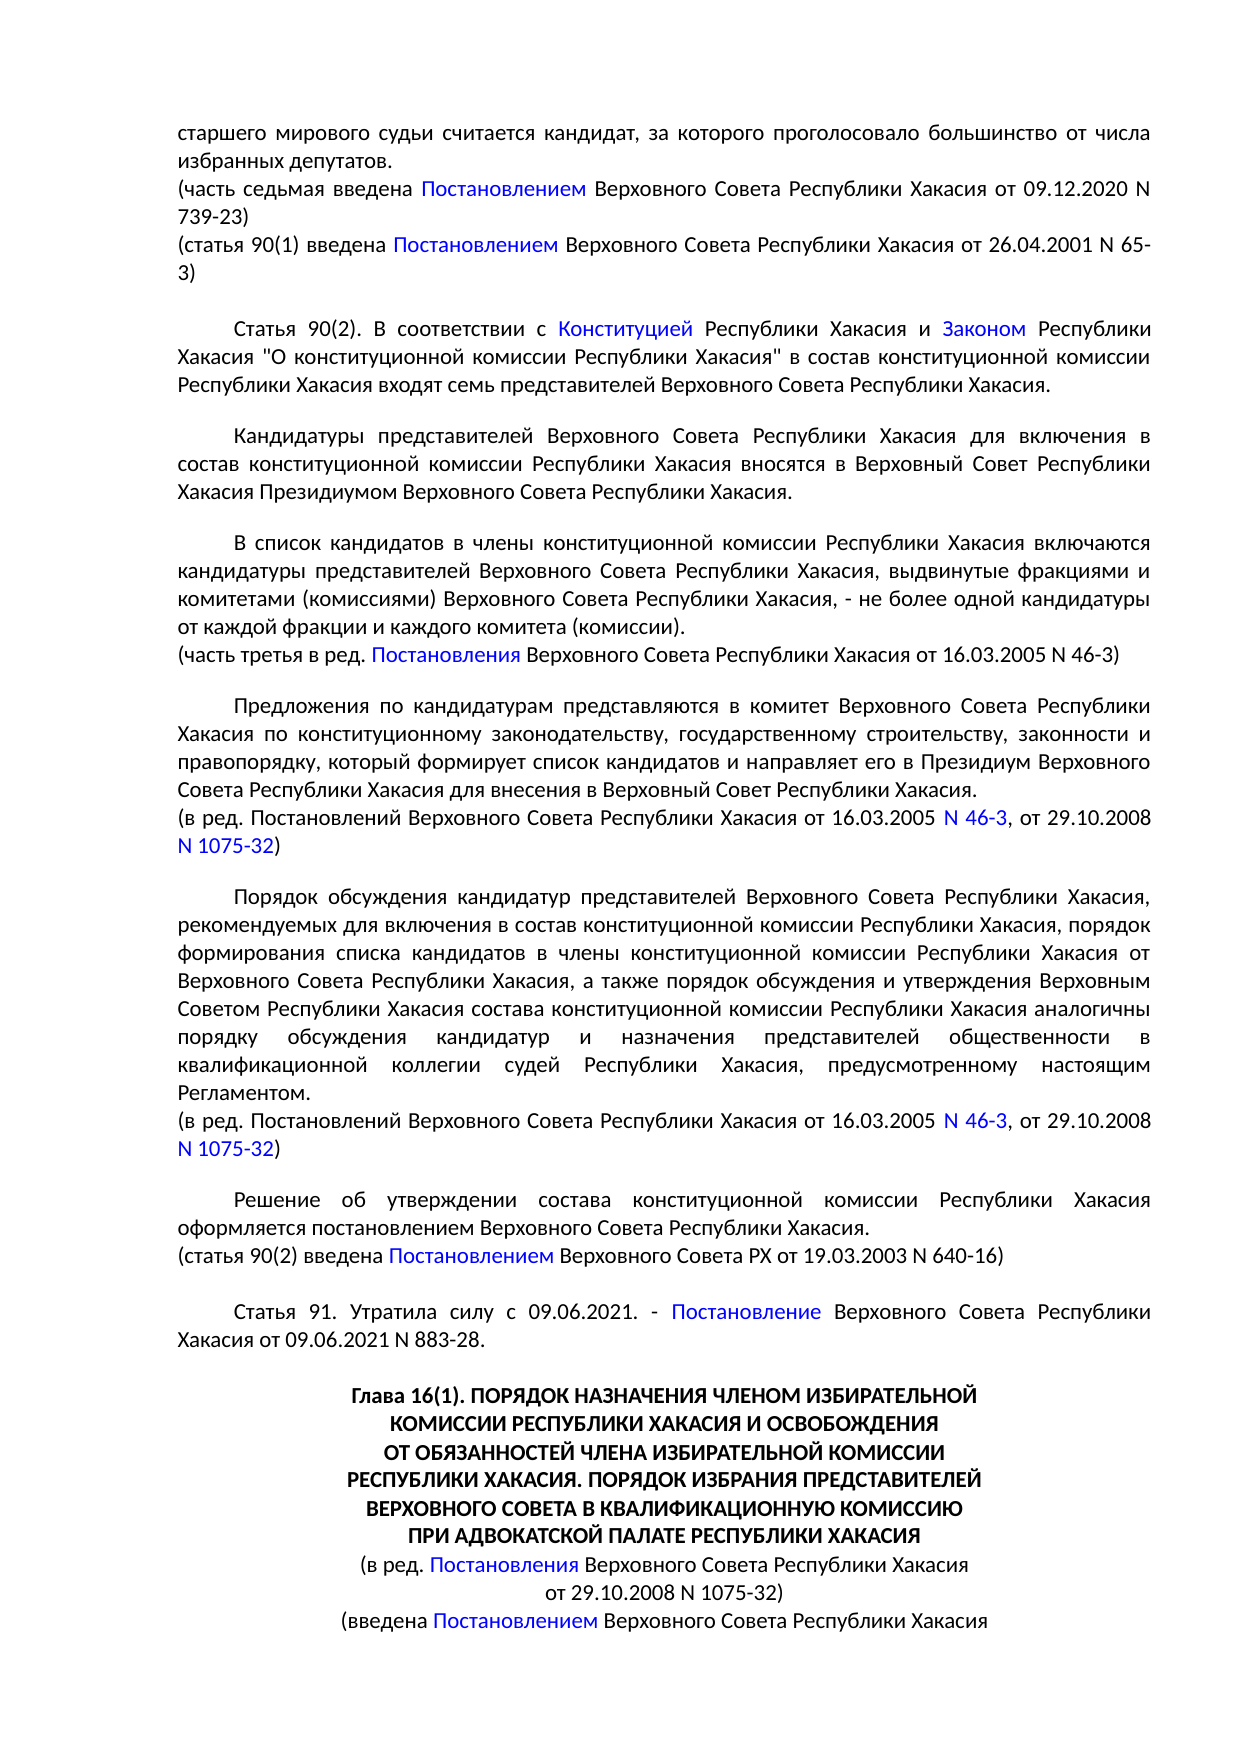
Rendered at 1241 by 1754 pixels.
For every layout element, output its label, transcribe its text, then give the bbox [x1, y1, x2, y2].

text (статья 90(1) введена Постановлением Верховного Совета Республики Хакасия от 26.04.2001 N 65-3) [177, 230, 1152, 286]
text В список кандидатов в члены конституционной комиссии Республики Хакасия включаются кандидатуры представителей Верховного Совета Республики Хакасия, выдвинутые фракциями и комитетами (комиссиями) Верховного Совета Республики Хакасия, - не более одной кандидатуры от каждой фракции и каждого комитета (комиссии). [177, 528, 1152, 640]
text от 29.10.2008 N 1075-32) [177, 1578, 1152, 1606]
text Решение об утверждении состава конституционной комиссии Республики Хакасия оформляется постановлением Верховного Совета Республики Хакасия. [177, 1185, 1152, 1241]
title ВЕРХОВНОГО СОВЕТА В КВАЛИФИКАЦИОННУЮ КОМИССИЮ [177, 1494, 1152, 1522]
text (в ред. Постановлений Верховного Совета Республики Хакасия от 16.03.2005 N 46-3, от 29.10.2008 N 1075-32) [177, 803, 1152, 859]
title ПРИ АДВОКАТСКОЙ ПАЛАТЕ РЕСПУБЛИКИ ХАКАСИЯ [177, 1522, 1152, 1550]
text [177, 118, 1152, 174]
title Глава 16(1). ПОРЯДОК НАЗНАЧЕНИЯ ЧЛЕНОМ ИЗБИРАТЕЛЬНОЙ [177, 1382, 1152, 1409]
text Предложения по кандидатурам представляются в комитет Верховного Совета Республики Хакасия по конституционному законодательству, государственному строительству, законности и правопорядку, который формирует список кандидатов и направляет его в Президиум Верховного Совета Республики Хакасия для внесения в Верховный Совет Республики Хакасия. [177, 691, 1152, 803]
title ОТ ОБЯЗАННОСТЕЙ ЧЛЕНА ИЗБИРАТЕЛЬНОЙ КОМИССИИ [177, 1438, 1152, 1466]
text (статья 90(2) введена Постановлением Верховного Совета РХ от 19.03.2003 N 640-16) [177, 1241, 1152, 1269]
title РЕСПУБЛИКИ ХАКАСИЯ. ПОРЯДОК ИЗБРАНИЯ ПРЕДСТАВИТЕЛЕЙ [177, 1466, 1152, 1494]
text (в ред. Постановлений Верховного Совета Республики Хакасия от 16.03.2005 N 46-3, от 29.10.2008 N 1075-32) [177, 1106, 1152, 1162]
text Кандидатуры представителей Верховного Совета Республики Хакасия для включения в состав конституционной комиссии Республики Хакасия вносятся в Верховный Совет Республики Хакасия Президиумом Верховного Совета Республики Хакасия. [177, 421, 1152, 505]
text (введена Постановлением Верховного Совета Республики Хакасия [177, 1606, 1152, 1634]
text (часть седьмая введена Постановлением Верховного Совета Республики Хакасия от 09.12.2020 N 739-23) [177, 174, 1152, 230]
text Статья 90(2). В соответствии с Конституцией Республики Хакасия и Законом Республики Хакасия "О конституционной комиссии Республики Хакасия" в состав конституционной комиссии Республики Хакасия входят семь представителей Верховного Совета Республики Хакасия. [177, 314, 1152, 398]
text Порядок обсуждения кандидатур представителей Верховного Совета Республики Хакасия, рекомендуемых для включения в состав конституционной комиссии Республики Хакасия, порядок формирования списка кандидатов в члены конституционной комиссии Республики Хакасия от Верховного Совета Республики Хакасия, а также порядок обсуждения и утверждения Верховным Советом Республики Хакасия состава конституционной комиссии Республики Хакасия аналогичны порядку обсуждения кандидатур и назначения представителей общественности в квалификационной коллегии судей Республики Хакасия, предусмотренному настоящим Регламентом. [177, 882, 1152, 1106]
text (в ред. Постановления Верховного Совета Республики Хакасия [177, 1550, 1152, 1578]
text Статья 91. Утратила силу с 09.06.2021. - Постановление Верховного Совета Республики Хакасия от 09.06.2021 N 883-28. [177, 1297, 1152, 1353]
text (часть третья в ред. Постановления Верховного Совета Республики Хакасия от 16.03.2005 N 46-3) [177, 640, 1152, 668]
title КОМИССИИ РЕСПУБЛИКИ ХАКАСИЯ И ОСВОБОЖДЕНИЯ [177, 1409, 1152, 1438]
